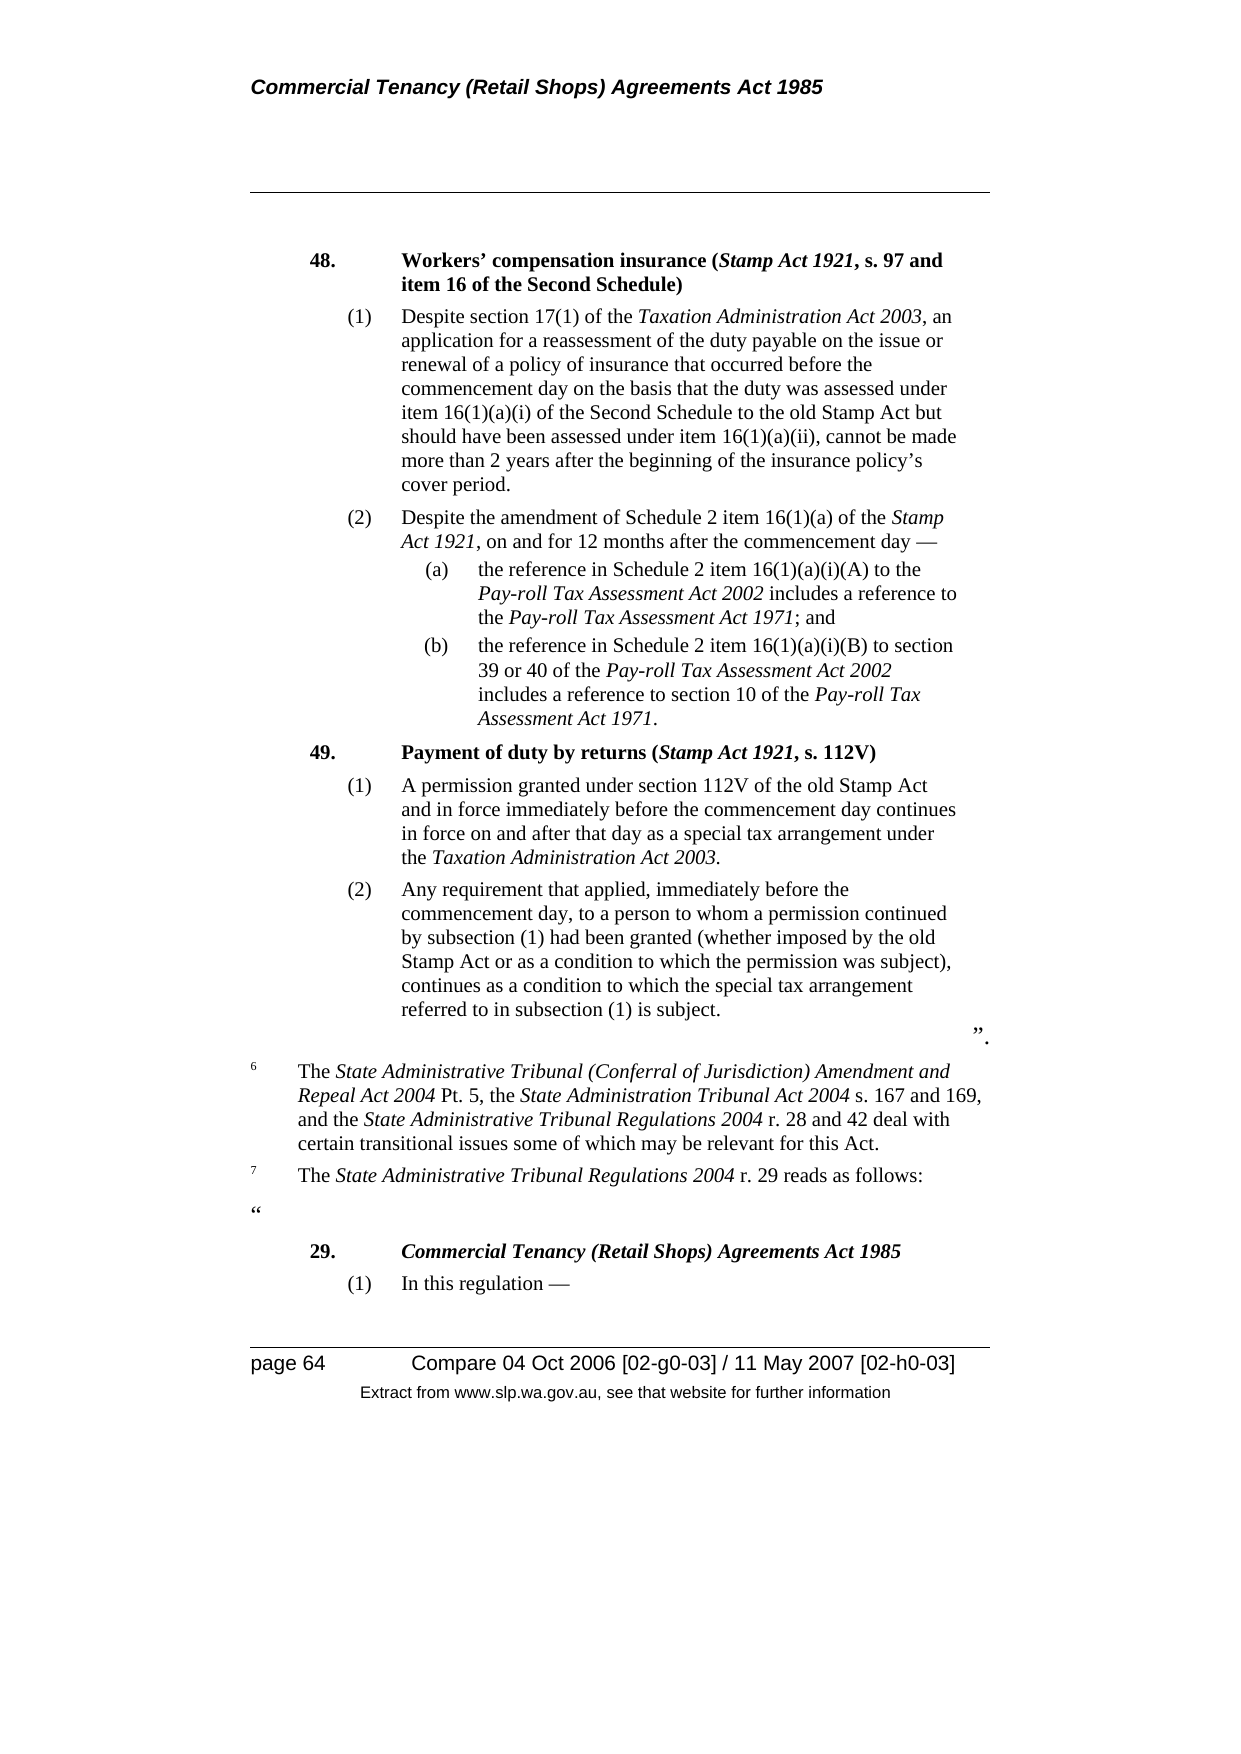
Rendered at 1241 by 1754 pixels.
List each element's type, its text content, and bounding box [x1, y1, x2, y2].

text 7 The State Administrative Tribunal Regulations 2004 r. 29 reads as follows: [250, 1163, 990, 1187]
subtitle 49. Payment of duty by returns (Stamp Act 1921, s. 112V) [309, 740, 960, 764]
text (2) Despite the amendment of Schedule 2 item 16(1)(a) of the Stamp Act 1921, on and for 12 months after the commencement day — [312, 505, 960, 553]
subtitle 29. Commercial Tenancy (Retail Shops) Agreements Act 1985 [309, 1239, 960, 1263]
text (2) Any requirement that applied, immediately before the commencement day, to a person to whom a permission continued by subsection (1) had been granted (whether imposed by the old Stamp Act or as a condition to which the permission was subject), continues as a condition to which the special tax arrangement referred to in subsection (1) is subject. [312, 877, 960, 1021]
text (1) A permission granted under section 112V of the old Stamp Act and in force immediately before the commencement day continues in force on and after that day as a special tax arrangement under the Taxation Administration Act 2003. [312, 772, 960, 869]
text (1) In this regulation — [312, 1271, 960, 1295]
subtitle 48. Workers’ compensation insurance (Stamp Act 1921, s. 97 and item 16 of the Second Schedule) [309, 247, 960, 296]
text 6 The State Administrative Tribunal (Conferral of Jurisdiction) Amendment and Repeal Act 2004 Pt. 5, the State Administration Tribunal Act 2004 s. 167 and 169, and the State Administrative Tribunal Regulations 2004 r. 28 and 42 deal with certain transitional issues some of which may be relevant for this Act. [250, 1058, 990, 1155]
text (1) Despite section 17(1) of the Taxation Administration Act 2003, an application for a reassessment of the duty payable on the issue or renewal of a policy of insurance that occurred before the commencement day on the basis that the duty was assessed under item 16(1)(a)(i) of the Second Schedule to the old Stamp Act but should have been assessed under item 16(1)(a)(ii), cannot be made more than 2 years after the beginning of the insurance policy’s cover period. [312, 304, 960, 496]
text (b) the reference in Schedule 2 item 16(1)(a)(i)(B) to section 39 or 40 of the Pay-roll Tax Assessment Act 2002 includes a reference to section 10 of the Pay-roll Tax Assessment Act 1971. [389, 633, 960, 730]
text “ [250, 1200, 990, 1228]
text ”. [250, 1021, 990, 1050]
text (a) the reference in Schedule 2 item 16(1)(a)(i)(A) to the Pay-roll Tax Assessment Act 2002 includes a reference to the Pay-roll Tax Assessment Act 1971; and [389, 557, 960, 629]
